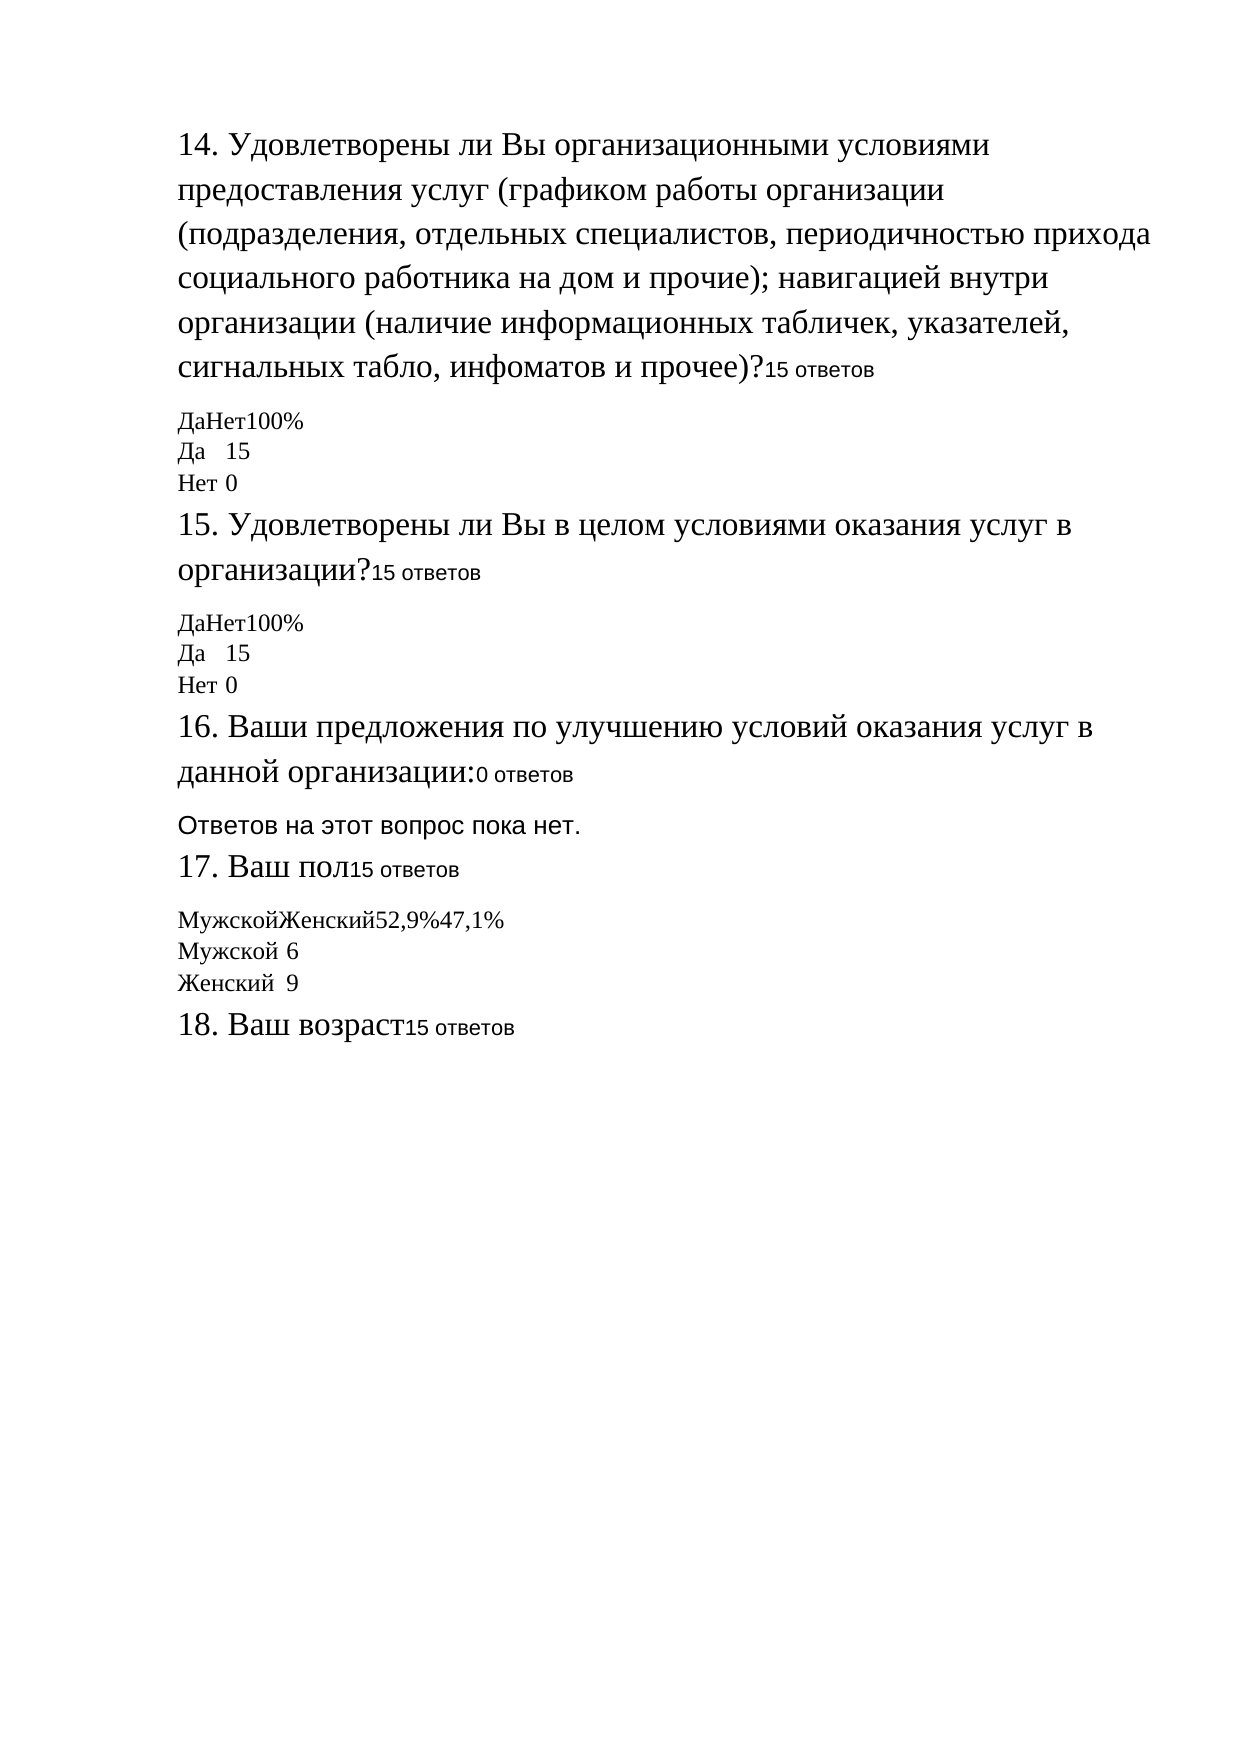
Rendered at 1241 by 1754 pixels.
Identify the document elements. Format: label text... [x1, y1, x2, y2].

table_cell Женский [176, 966, 284, 998]
text 17. Ваш пол15 ответов [177, 840, 1152, 885]
text 16. Ваши предложения по улучшению условий оказания услуг в данной организации:0 ответов [177, 701, 1152, 789]
text МужскойЖенский52,9%47,1% [177, 906, 1152, 934]
table_cell Да [176, 435, 223, 466]
table_cell Да [176, 637, 223, 669]
table_cell Мужской [176, 934, 284, 966]
table_cell Нет [176, 466, 223, 498]
text 18. Ваш возраст15 ответов [177, 998, 1152, 1043]
text Ответов на этот вопрос пока нет. [177, 810, 1152, 840]
table_cell 15 [224, 637, 256, 669]
table_cell 9 [285, 966, 305, 998]
text 14. Удовлетворены ли Вы организационными условиями предоставления услуг (графиком работы организации (подразделения, отдельных специалистов, периодичностью прихода социального работника на дом и прочие); навигацией внутри организации (наличие информационных табличек, указателей, сигнальных табло, инфоматов и прочее)?15 ответов [177, 118, 1152, 385]
text 15. Удовлетворены ли Вы в целом условиями оказания услуг в организации?15 ответов [177, 498, 1152, 587]
table_cell 0 [224, 466, 256, 498]
table_cell 15 [224, 435, 256, 466]
text ДаНет100% [177, 406, 1152, 434]
table_cell Нет [176, 669, 223, 701]
table_cell 0 [224, 669, 256, 701]
text ДаНет100% [177, 608, 1152, 637]
table_cell 6 [285, 934, 305, 966]
